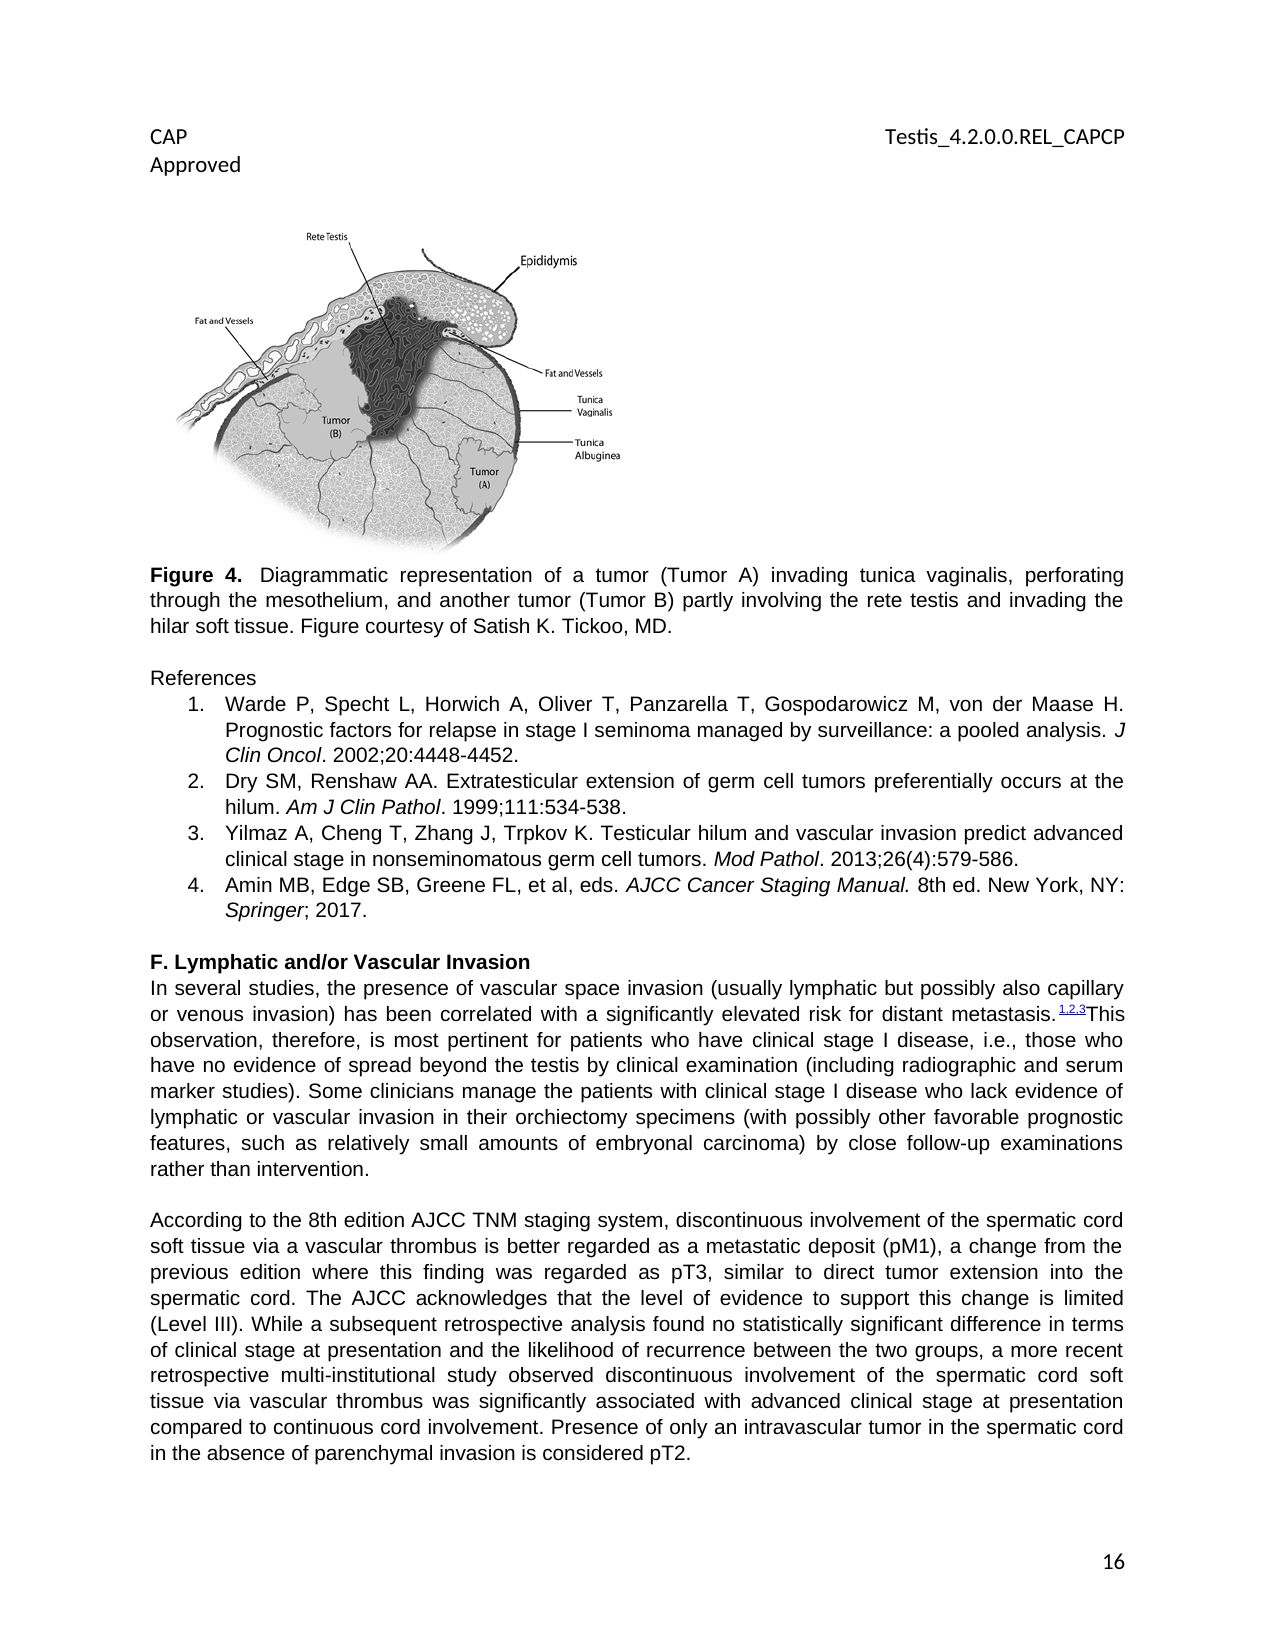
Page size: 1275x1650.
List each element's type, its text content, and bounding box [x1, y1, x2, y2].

list Amin MB, Edge SB, Greene FL, et al, eds. AJCC Cancer Staging Manual. 8th ed. New York, NY: Springer; 2017. [187, 872, 1125, 922]
list Warde P, Specht L, Horwich A, Oliver T, Panzarella T, Gospodarowicz M, von der Maase H. Prognostic factors for relapse in stage I seminoma managed by surveillance: a pooled analysis. J Clin Oncol. 2002;20:4448-4452. [187, 692, 1125, 767]
text F. Lymphatic and/or Vascular Invasion [150, 950, 1125, 974]
list Dry SM, Renshaw AA. Extratesticular extension of germ cell tumors preferentially occurs at the hilum. Am J Clin Pathol. 1999;111:534-538. [187, 769, 1125, 819]
text References [150, 666, 1125, 690]
list Yilmaz A, Cheng T, Zhang J, Trpkov K. Testicular hilum and vascular invasion predict advanced clinical stage in nonseminomatous germ cell tumors. Mod Pathol. 2013;26(4):579-586. [187, 821, 1125, 871]
text In several studies, the presence of vascular space invasion (usually lymphatic but possibly also capillary or venous invasion) has been correlated with a significantly elevated risk for distant metastasis.1,2,3This observation, therefore, is most pertinent for patients who have clinical stage I disease, i.e., those who have no evidence of spread beyond the testis by clinical examination (including radiographic and serum marker studies). Some clinicians manage the patients with clinical stage I disease who lack evidence of lymphatic or vascular invasion in their orchiectomy specimens (with possibly other favorable prognostic features, such as relatively small amounts of embryonal carcinoma) by close follow-up examinations rather than intervention. [150, 976, 1125, 1181]
picture [150, 224, 639, 561]
text According to the 8th edition AJCC TNM staging system, discontinuous involvement of the spermatic cord soft tissue via a vascular thrombus is better regarded as a metastatic deposit (pM1), a change from the previous edition where this finding was regarded as pT3, similar to direct tumor extension into the spermatic cord. The AJCC acknowledges that the level of evidence to support this change is limited (Level III). While a subsequent retrospective analysis found no statistically significant difference in terms of clinical stage at presentation and the likelihood of recurrence between the two groups, a more recent retrospective multi-institutional study observed discontinuous involvement of the spermatic cord soft tissue via vascular thrombus was significantly associated with advanced clinical stage at presentation compared to continuous cord involvement. Presence of only an intravascular tumor in the spermatic cord in the absence of parenchymal invasion is considered pT2. [150, 1208, 1125, 1465]
text Figure 4. Diagrammatic representation of a tumor (Tumor A) invading tunica vaginalis, perforating through the mesothelium, and another tumor (Tumor B) partly involving the rete testis and invading the hilar soft tissue. Figure courtesy of Satish K. Tickoo, MD. [150, 562, 1125, 638]
